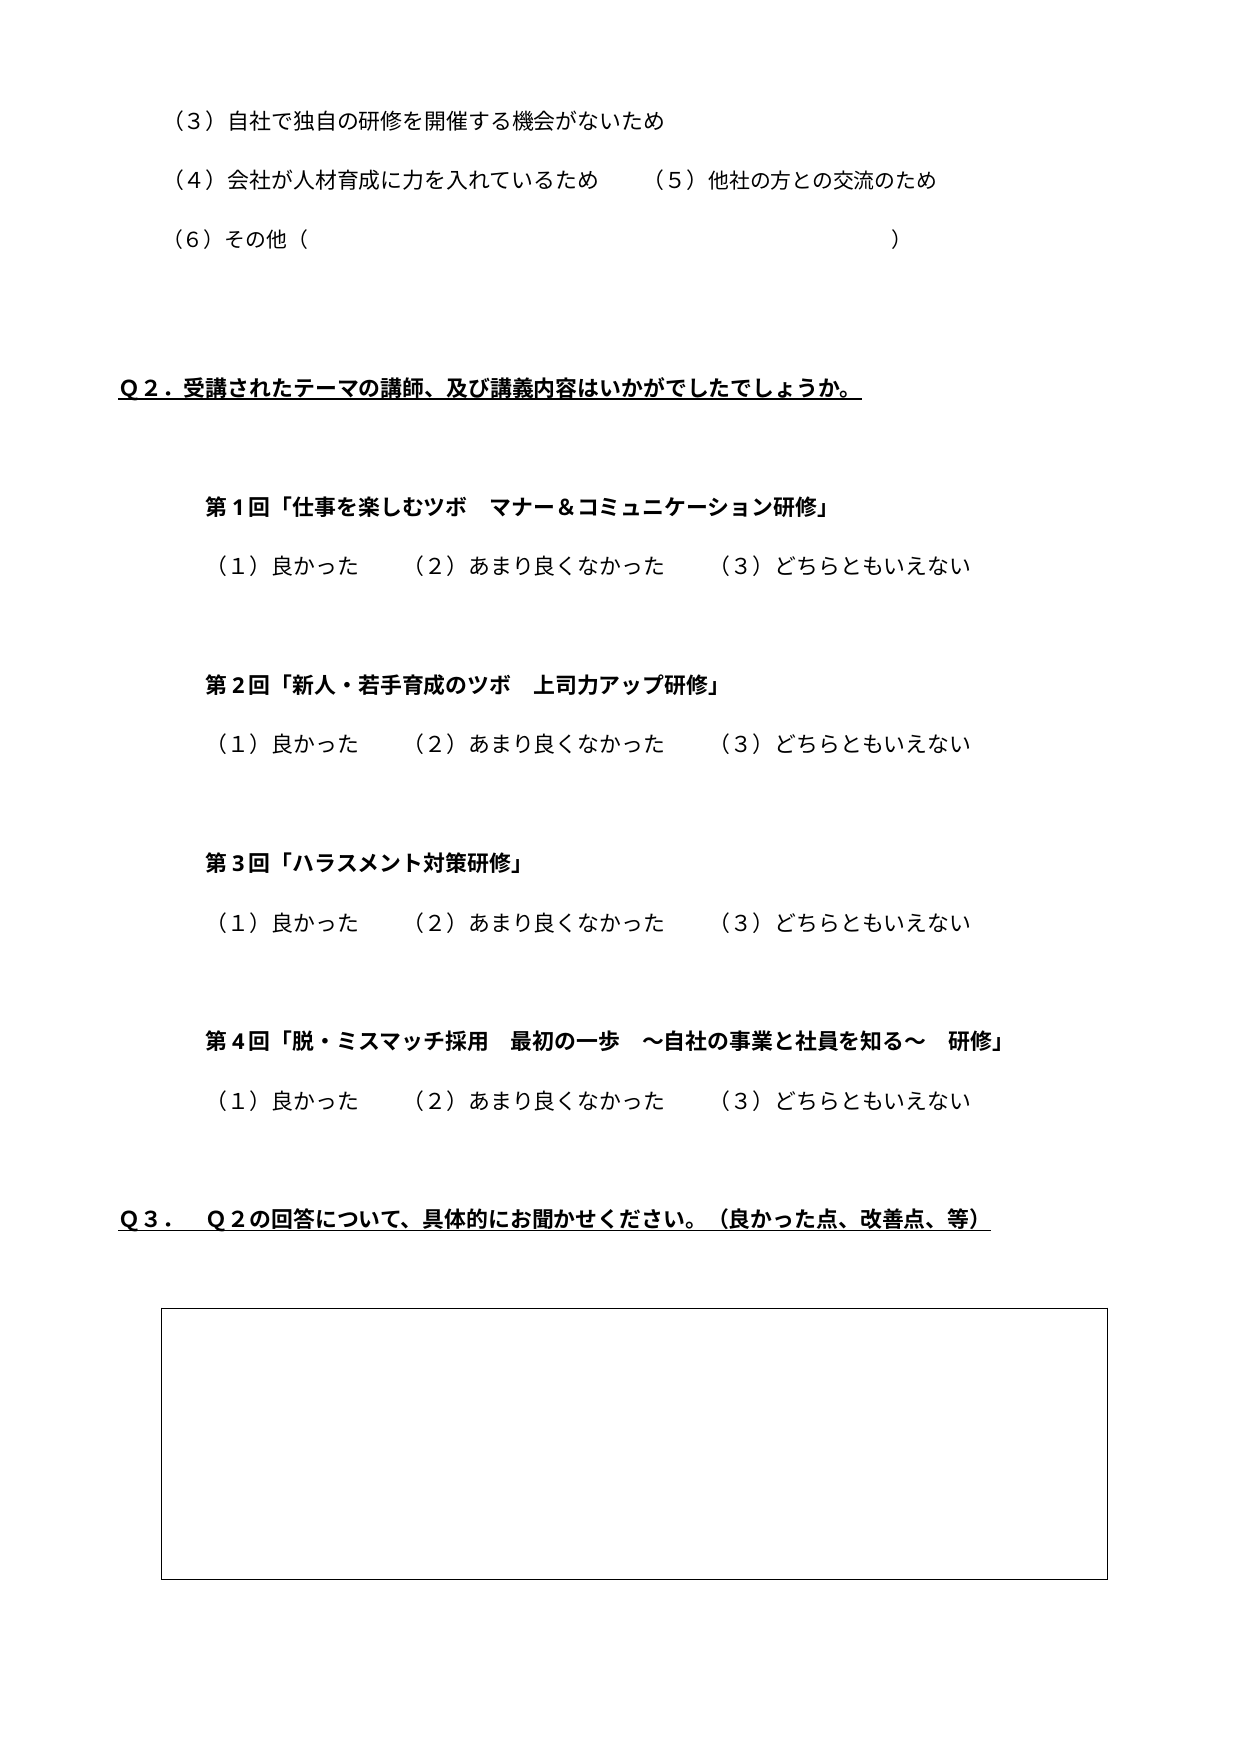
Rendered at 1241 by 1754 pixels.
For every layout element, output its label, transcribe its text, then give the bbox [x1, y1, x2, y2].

text （４）会社が人材育成に力を入れているため （５）他社の方との交流のため [162, 149, 1122, 209]
text 第1回「仕事を楽しむツボ マナー＆コミュニケーション研修」 [118, 476, 1122, 536]
text （６）その他（ ） [162, 209, 1122, 268]
text （１）良かった （２）あまり良くなかった （３）どちらともいえない [118, 536, 1122, 595]
text Ｑ２．受講されたテーマの講師、及び講義内容はいかがでしたでしょうか。 [118, 357, 1122, 417]
text （１）良かった （２）あまり良くなかった （３）どちらともいえない [118, 714, 1122, 773]
text （１）良かった （２）あまり良くなかった （３）どちらともいえない [118, 892, 1122, 951]
table_header [162, 1309, 1107, 1579]
text （１）良かった （２）あまり良くなかった （３）どちらともいえない [118, 1070, 1122, 1129]
text 第3回「ハラスメント対策研修」 [118, 832, 1122, 892]
text （３）自社で独自の研修を開催する機会がないため [162, 90, 1122, 149]
text 第4回「脱・ミスマッチ採用 最初の一歩 ～自社の事業と社員を知る～ 研修」 [118, 1011, 1122, 1070]
text 第2回「新人・若手育成のツボ 上司力アップ研修」 [118, 654, 1122, 714]
text Ｑ３． Ｑ２の回答について、具体的にお聞かせください。（良かった点、改善点、等） [118, 1189, 1122, 1248]
